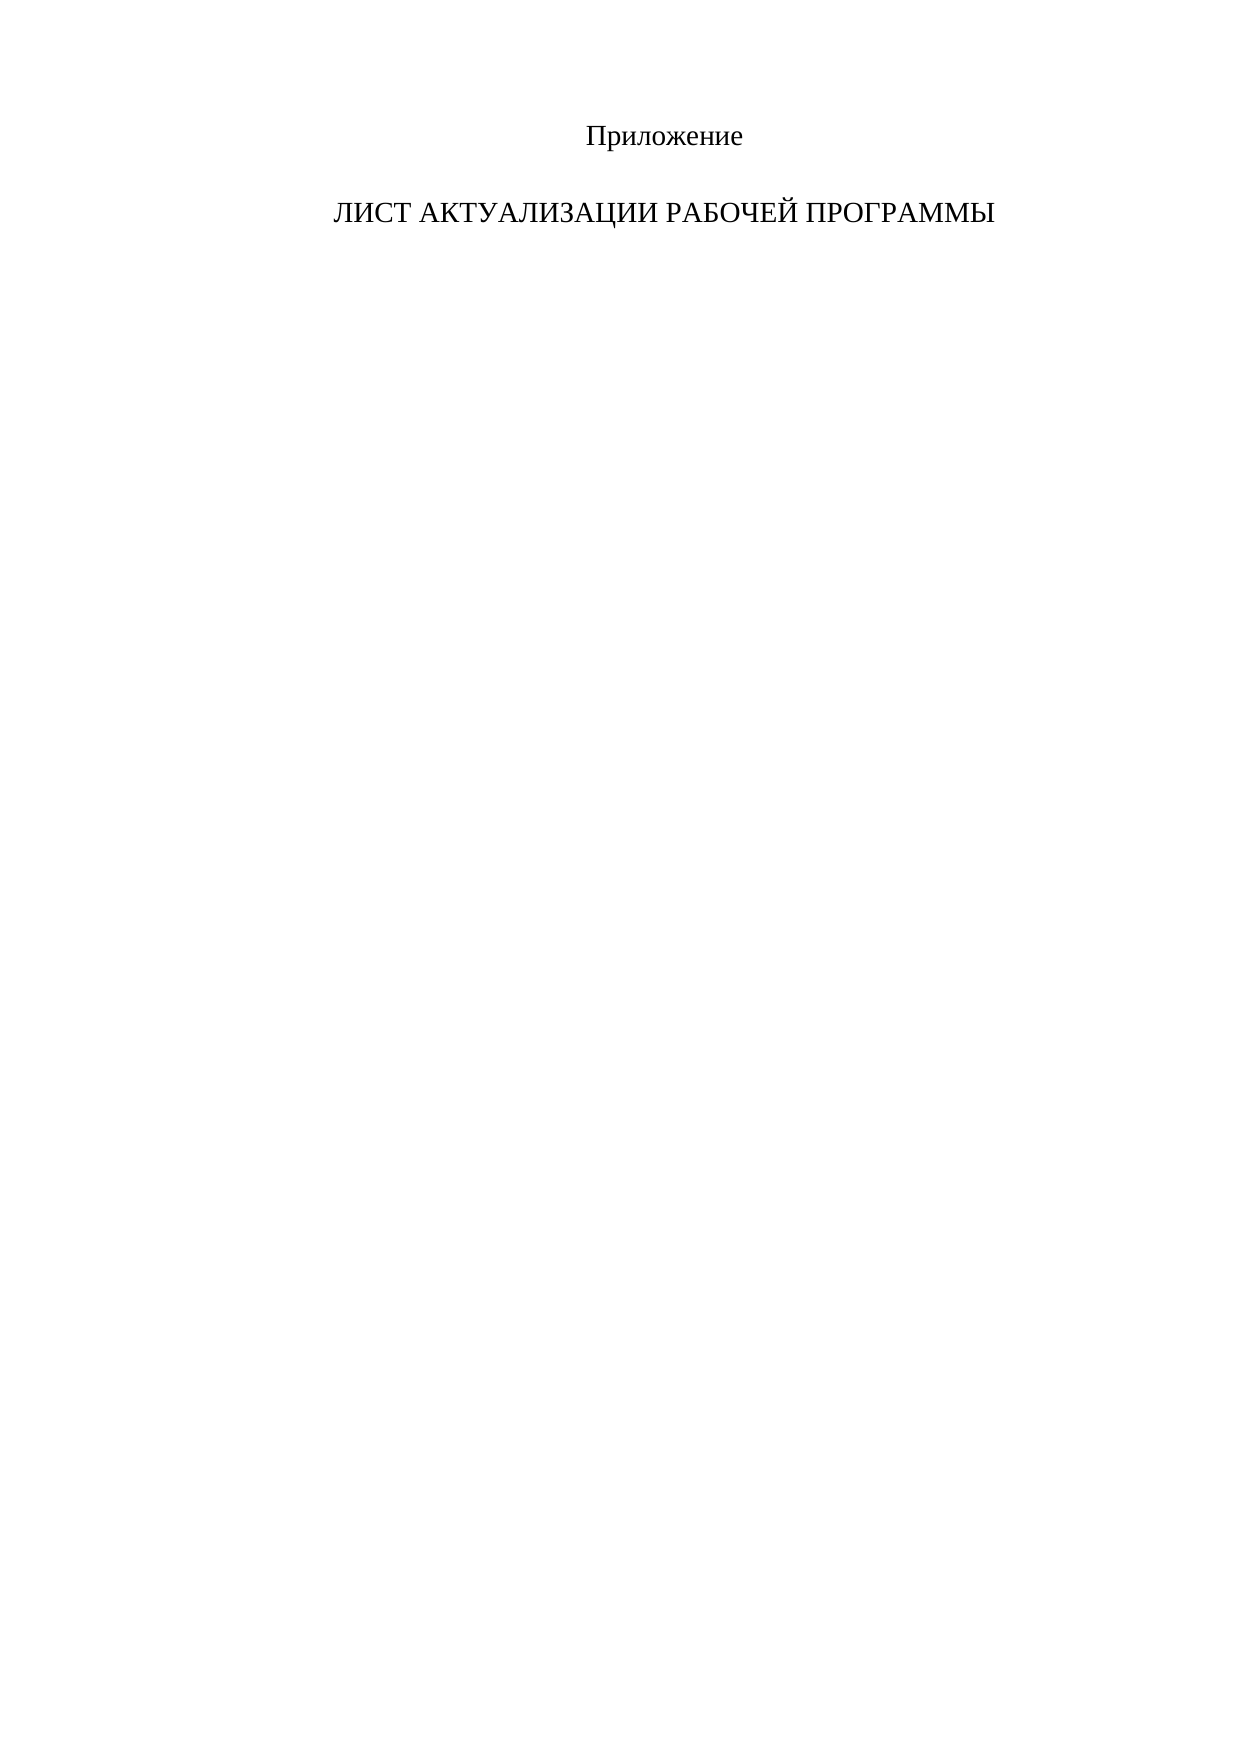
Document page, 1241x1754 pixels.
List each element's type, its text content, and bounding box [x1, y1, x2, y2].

text ЛИСТ АКТУАЛИЗАЦИИ РАБОЧЕЙ ПРОГРАММЫ [177, 195, 1152, 229]
text Приложение [177, 118, 1152, 152]
